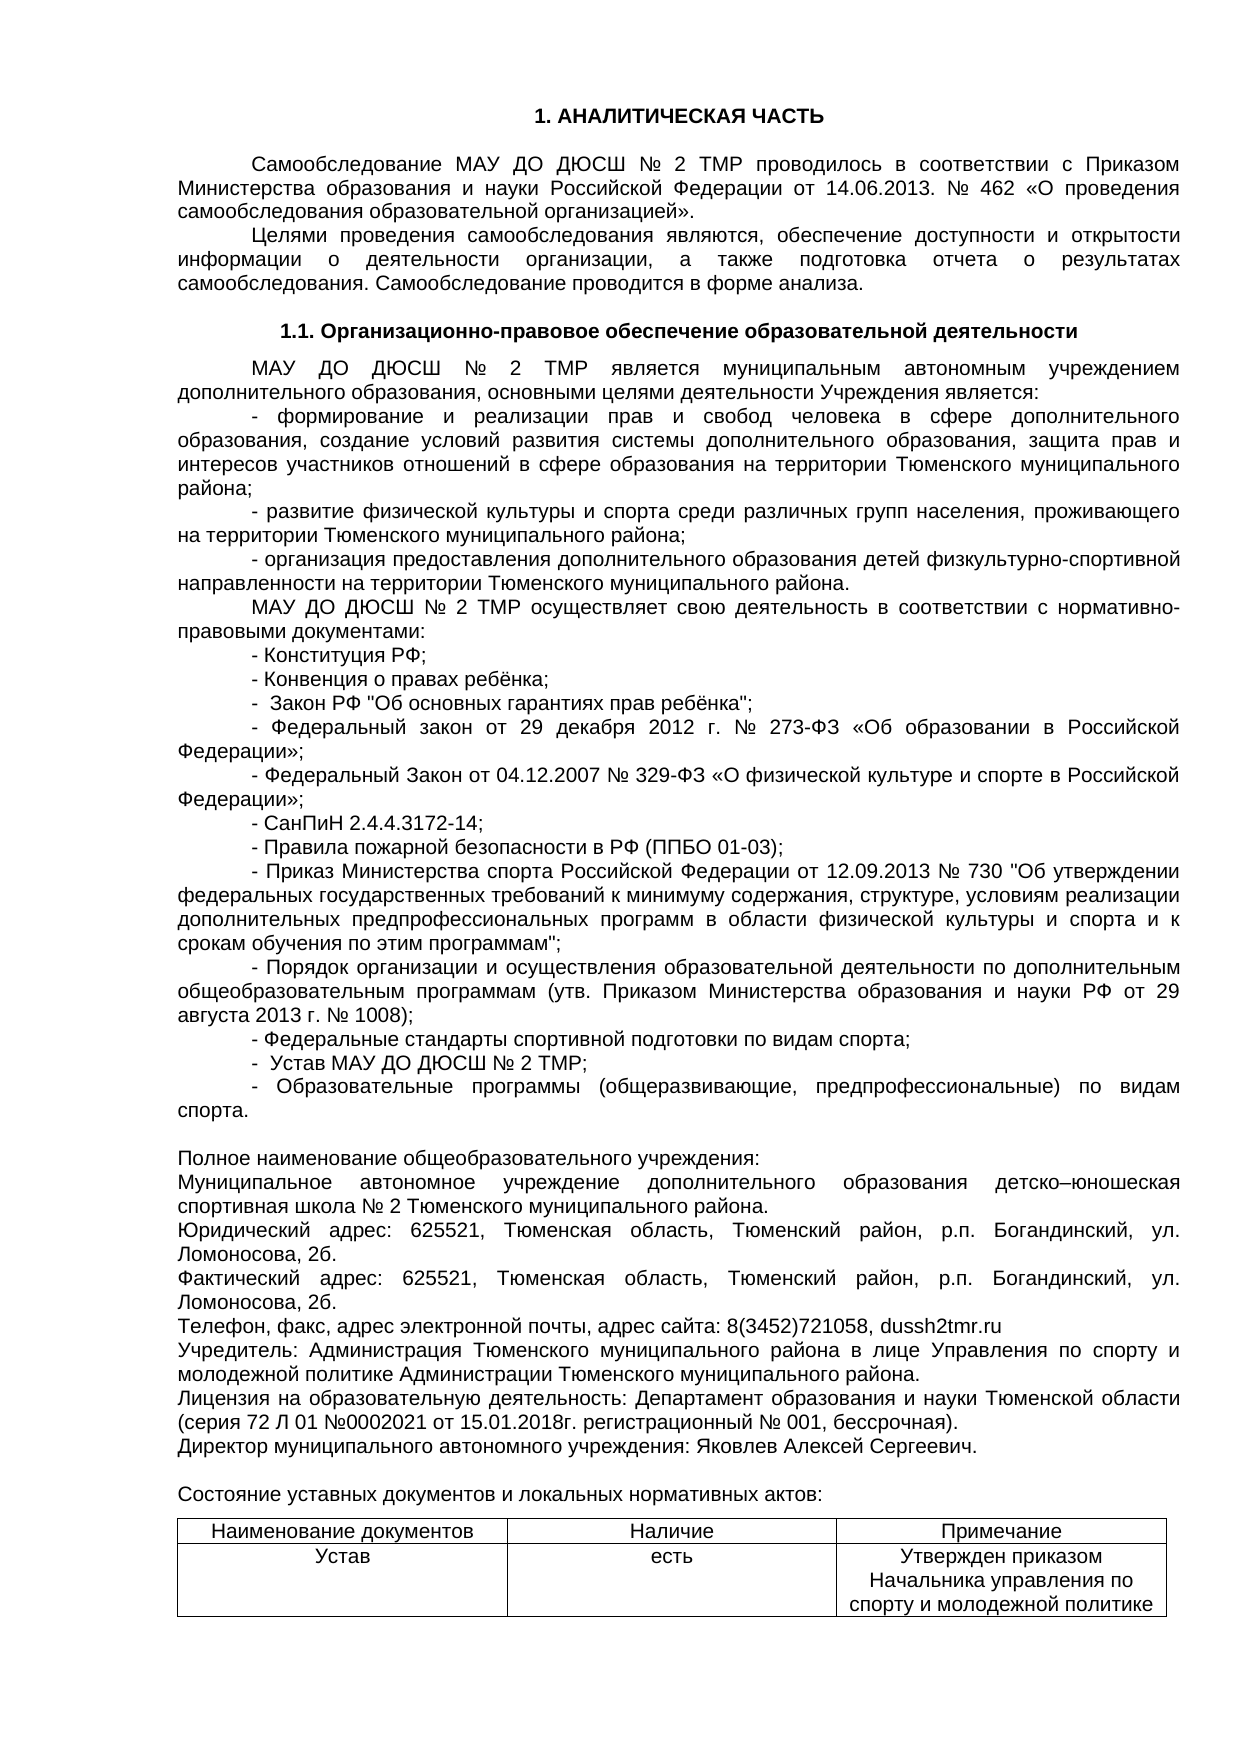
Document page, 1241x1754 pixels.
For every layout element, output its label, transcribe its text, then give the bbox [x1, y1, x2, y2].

list - организация предоставления дополнительного образования детей физкультурно-спортивной направленности на территории Тюменского муниципального района. [177, 547, 1181, 595]
list - формирование и реализации прав и свобод человека в сфере дополнительного образования, создание условий развития системы дополнительного образования, защита прав и интересов участников отношений в сфере образования на территории Тюменского муниципального района; [177, 403, 1181, 499]
list Организационно-правовое обеспечение образовательной деятельности [177, 319, 1181, 343]
text Состояние уставных документов и локальных нормативных актов: [177, 1482, 1181, 1506]
text Полное наименование общеобразовательного учреждения: [177, 1146, 1181, 1170]
list - развитие физической культуры и спорта среди различных групп населения, проживающего на территории Тюменского муниципального района; [177, 499, 1181, 547]
text Лицензия на образовательную деятельность: Департамент образования и науки Тюменской области (серия 72 Л 01 №0002021 от 15.01.2018г. регистрационный № 001, бессрочная). [177, 1386, 1181, 1434]
text Юридический адрес: 625521, Тюменская область, Тюменский район, р.п. Богандинский, ул. Ломоносова, 2б. [177, 1218, 1181, 1266]
text МАУ ДО ДЮСШ № 2 ТМР является муниципальным автономным учреждением дополнительного образования, основными целями деятельности Учреждения является: [177, 356, 1181, 403]
text Муниципальное автономное учреждение дополнительного образования детско–юношеская спортивная школа № 2 Тюменского муниципального района. [177, 1170, 1181, 1218]
text Директор муниципального автономного учреждения: Яковлев Алексей Сергеевич. [177, 1434, 1181, 1458]
text - Порядок организации и осуществления образовательной деятельности по дополнительным общеобразовательным программам (утв. Приказом Министерства образования и науки РФ от 29 августа 2013 г. № 1008); [177, 954, 1181, 1026]
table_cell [837, 1544, 1166, 1616]
table_cell Устав [178, 1544, 507, 1616]
text Целями проведения самообследования являются, обеспечение доступности и открытости информации о деятельности организации, а также подготовка отчета о результатах самообследования. Самообследование проводится в форме анализа. [177, 223, 1181, 295]
text Учредитель: Администрация Тюменского муниципального района в лице Управления по спорту и молодежной политике Администрации Тюменского муниципального района. [177, 1338, 1181, 1386]
text Телефон, факс, адрес электронной почты, адрес сайта: 8(3452)721058, dussh2tmr.ru [177, 1314, 1181, 1338]
text МАУ ДО ДЮСШ № 2 ТМР осуществляет свою деятельность в соответствии с нормативно-правовыми документами: [177, 595, 1181, 643]
table_header Наличие [508, 1519, 836, 1543]
text - Федеральный Закон от 04.12.2007 № 329-ФЗ «О физической культуре и спорте в Российской Федерации»; [177, 763, 1181, 811]
text - СанПиН 2.4.4.3172-14; [177, 811, 1181, 835]
text - Устав МАУ ДО ДЮСШ № 2 ТМР; [177, 1050, 1181, 1074]
text - Конституция РФ; [177, 643, 1181, 667]
table_cell есть [508, 1544, 836, 1616]
text Фактический адрес: 625521, Тюменская область, Тюменский район, р.п. Богандинский, ул. Ломоносова, 2б. [177, 1266, 1181, 1314]
text - Образовательные программы (общеразвивающие, предпрофессиональные) по видам спорта. [177, 1074, 1181, 1122]
table_header Наименование документов [178, 1519, 507, 1543]
text - Федеральные стандарты спортивной подготовки по видам спорта; [177, 1026, 1181, 1050]
text - Правила пожарной безопасности в РФ (ППБО 01-03); [177, 835, 1181, 859]
text - Закон РФ "Об основных гарантиях прав ребёнка"; [177, 691, 1181, 715]
text - Федеральный закон от 29 декабря 2012 г. № 273-ФЗ «Об образовании в Российской Федерации»; [177, 715, 1181, 763]
table_header Примечание [837, 1519, 1166, 1543]
text - Приказ Министерства спорта Российской Федерации от 12.09.2013 № 730 "Об утверждении федеральных государственных требований к минимуму содержания, структуре, условиям реализации дополнительных предпрофессиональных программ в области физической культуры и спорта и к срокам обучения по этим программам"; [177, 859, 1181, 954]
text 1. АНАЛИТИЧЕСКАЯ ЧАСТЬ [177, 103, 1181, 127]
text - Конвенция о правах ребёнка; [177, 667, 1181, 691]
text Самообследование МАУ ДО ДЮСШ № 2 ТМР проводилось в соответствии с Приказом Министерства образования и науки Российской Федерации от 14.06.2013. № 462 «О проведения самообследования образовательной организацией». [177, 151, 1181, 223]
